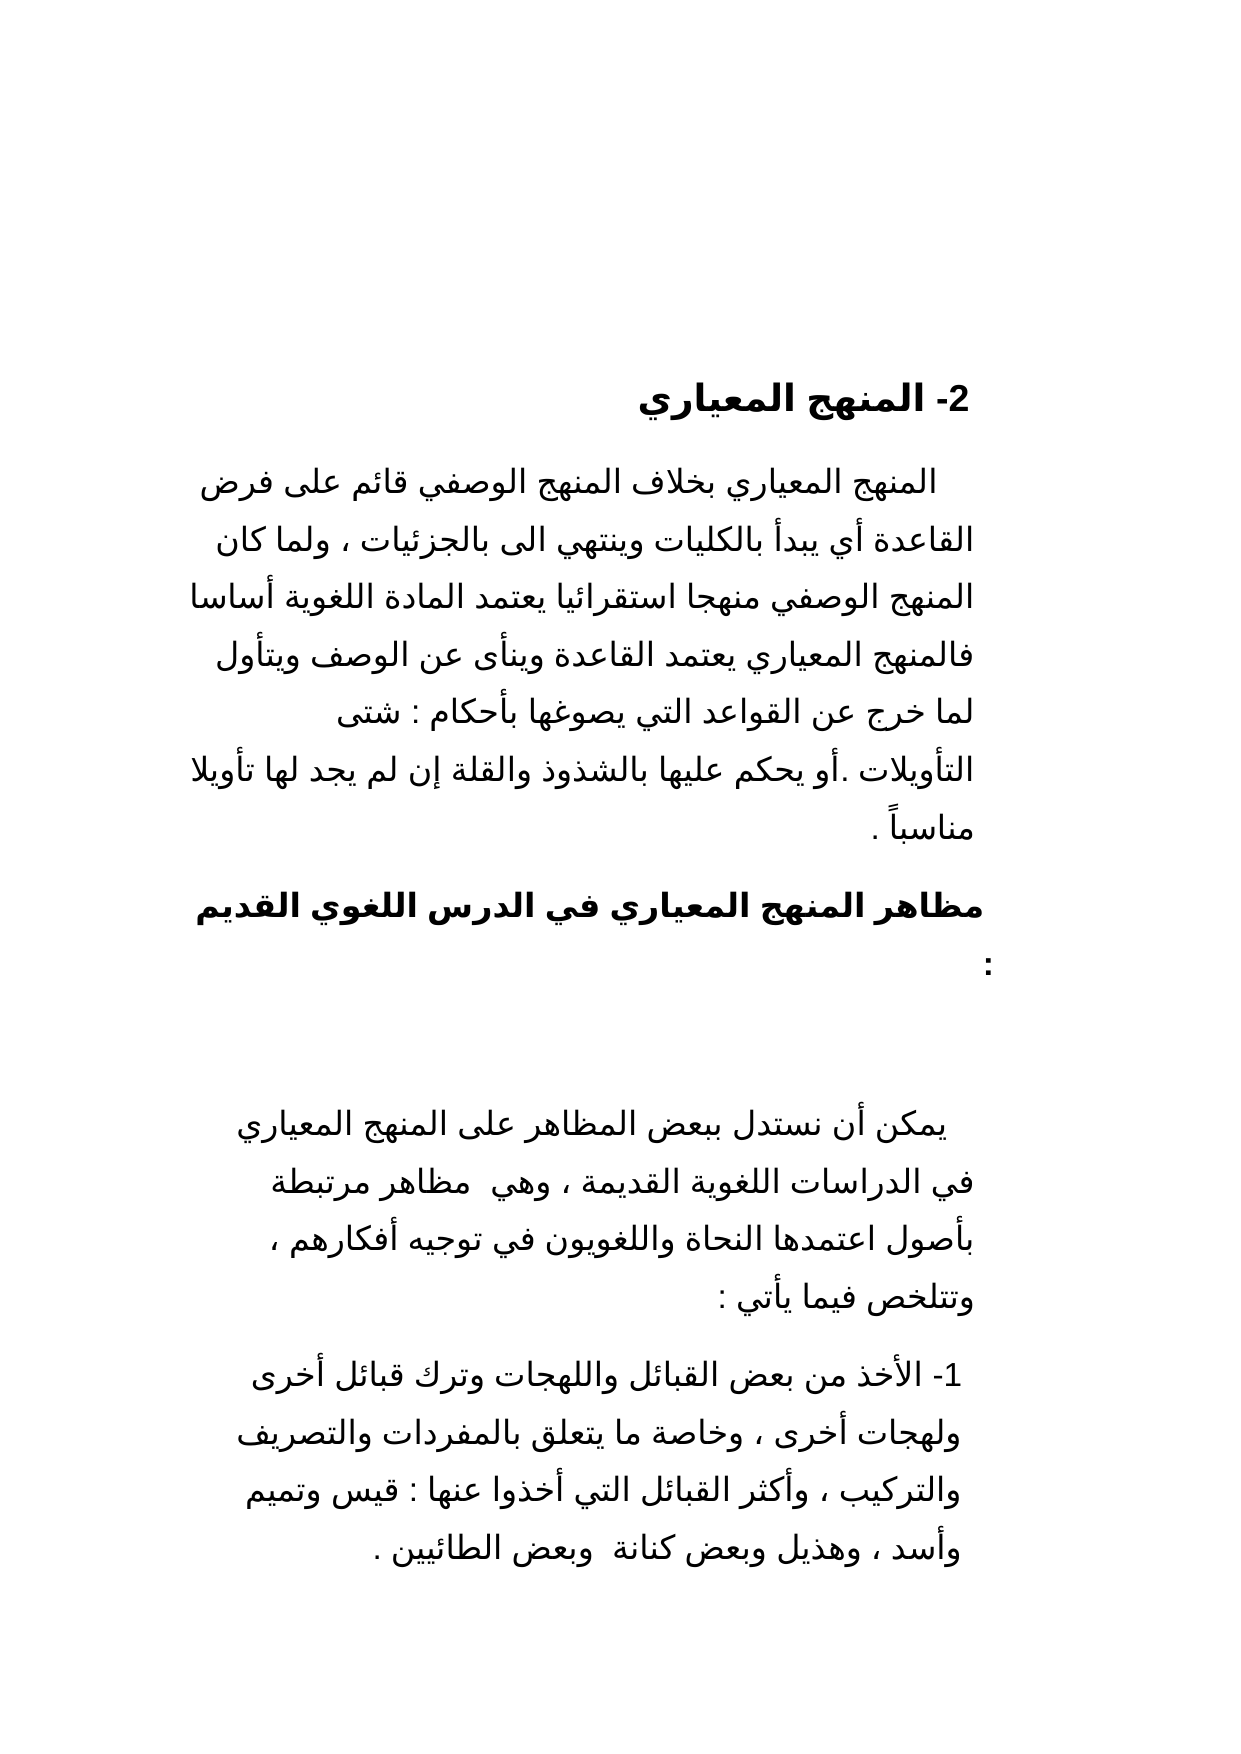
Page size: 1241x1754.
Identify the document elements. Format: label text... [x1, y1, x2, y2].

text مظاهر المنهج المعياري في الدرس اللغوي القديم : [187, 886, 994, 982]
text يمكن أن نستدل ببعض المظاهر على المنهج المعياري في الدراسات اللغوية القديمة ، وهي مظاهر مرتبطة بأصول اعتمدها النحاة واللغويون في توجيه أفكارهم ، وتتلخص فيما يأتي : [187, 1104, 994, 1315]
text 2- المنهج المعياري [187, 377, 1053, 420]
text 1- الأخذ من بعض القبائل واللهجات وترك قبائل أخرى ولهجات أخرى ، وخاصة ما يتعلق بالمفردات والتصريف والتركيب ، وأكثر القبائل التي أخذوا عنها : قيس وتميم وأسد ، وهذيل وبعض كنانة وبعض الطائيين . [187, 1355, 962, 1567]
text المنهج المعياري بخلاف المنهج الوصفي قائم على فرض القاعدة أي يبدأ بالكليات وينتهي الى بالجزئيات ، ولما كان المنهج الوصفي منهجا استقرائيا يعتمد المادة اللغوية أساسا فالمنهج المعياري يعتمد القاعدة وينأى عن الوصف ويتأول لما خرج عن القواعد التي يصوغها بأحكام : شتى التأويلات .أو يحكم عليها بالشذوذ والقلة إن لم يجد لها تأويلا مناسباً . [187, 462, 975, 846]
